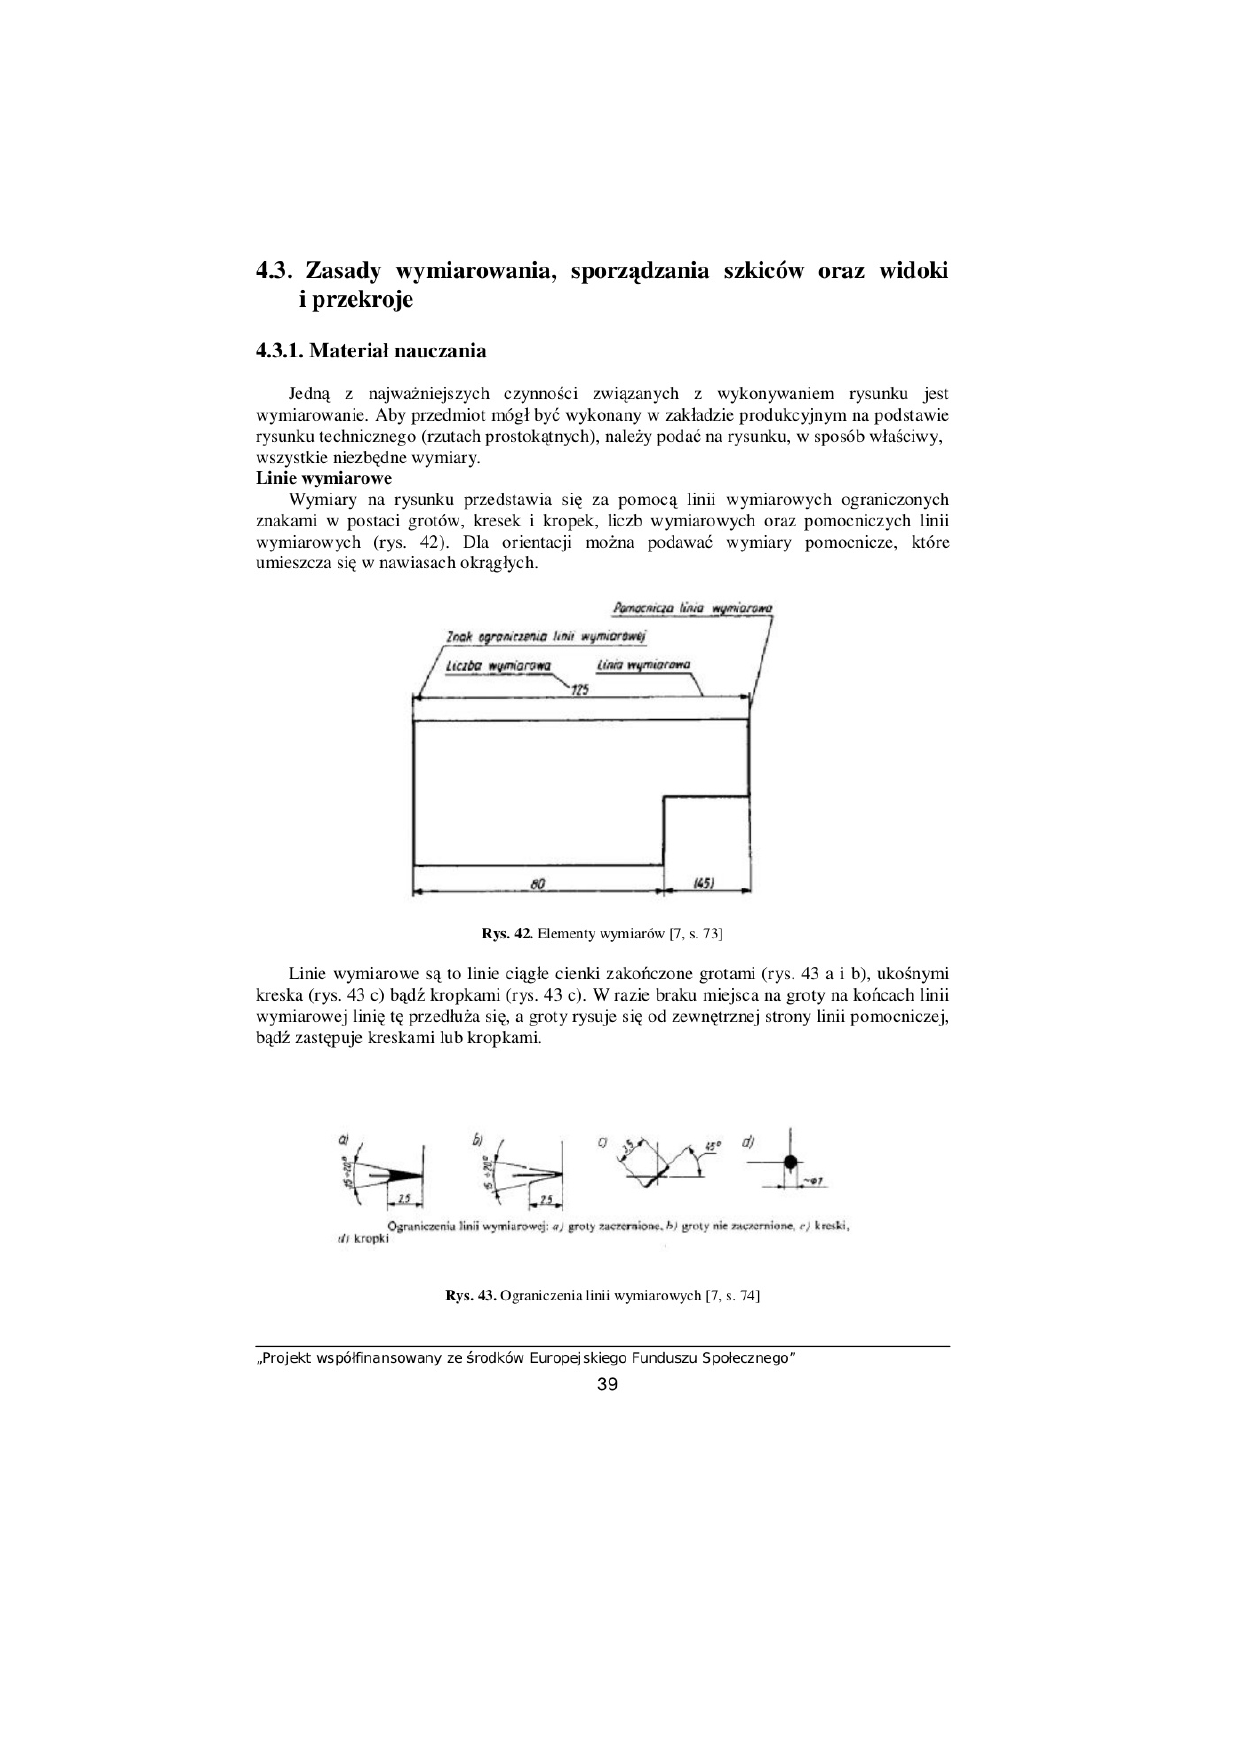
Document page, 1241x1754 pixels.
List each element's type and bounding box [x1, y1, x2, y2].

picture [147, 147, 1057, 1437]
